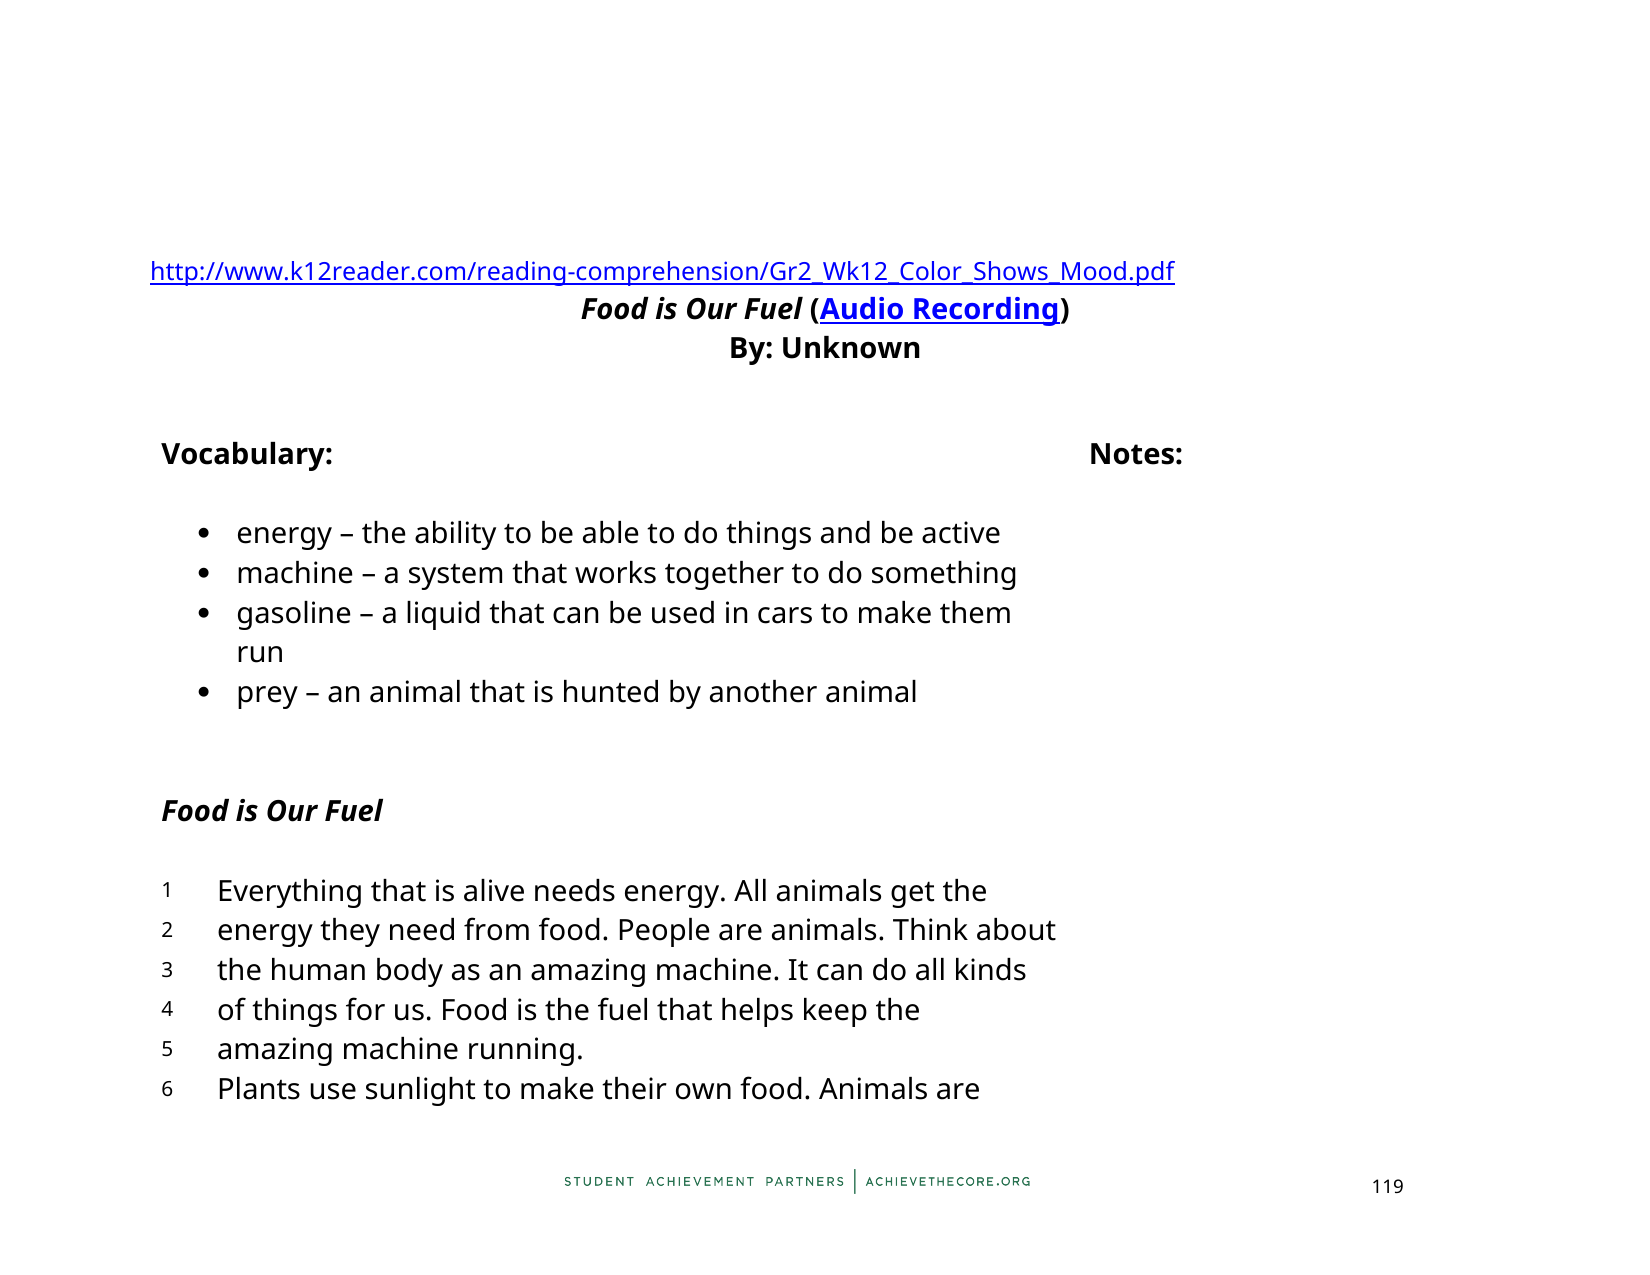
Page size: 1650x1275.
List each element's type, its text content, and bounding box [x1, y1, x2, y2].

table_cell 2 [150, 910, 206, 949]
text By: Unknown [150, 328, 1500, 367]
table_cell Plants use sunlight to make their own food. Animals are [206, 1068, 1077, 1108]
table_cell 5 [150, 1029, 206, 1068]
table_header Notes: [1078, 433, 1499, 1108]
table_header Vocabulary: energy – the ability to be able to do things and be active machine – a system that works together to do something gasoline – a liquid that can be used in cars to make them run prey – an animal that is hunted by another animal [150, 433, 1077, 790]
picture [564, 1169, 1030, 1194]
table_cell Food is Our Fuel [150, 790, 1077, 870]
table_cell Everything that is alive needs energy. All animals get the [206, 870, 1077, 909]
table_cell energy they need from food. People are animals. Think about [206, 910, 1077, 949]
table_cell of things for us. Food is the fuel that helps keep the [206, 989, 1077, 1028]
table_cell amazing machine running. [206, 1029, 1077, 1068]
table_cell 6 [150, 1068, 206, 1108]
text http://www.k12reader.com/reading-comprehension/Gr2_Wk12_Color_Shows_Mood.pdf [150, 254, 1500, 288]
text Food is Our Fuel (Audio Recording) [150, 288, 1500, 328]
table_cell 4 [150, 989, 206, 1028]
table_cell 1 [150, 870, 206, 909]
table_cell 3 [150, 949, 206, 989]
table_cell the human body as an amazing machine. It can do all kinds [206, 949, 1077, 989]
